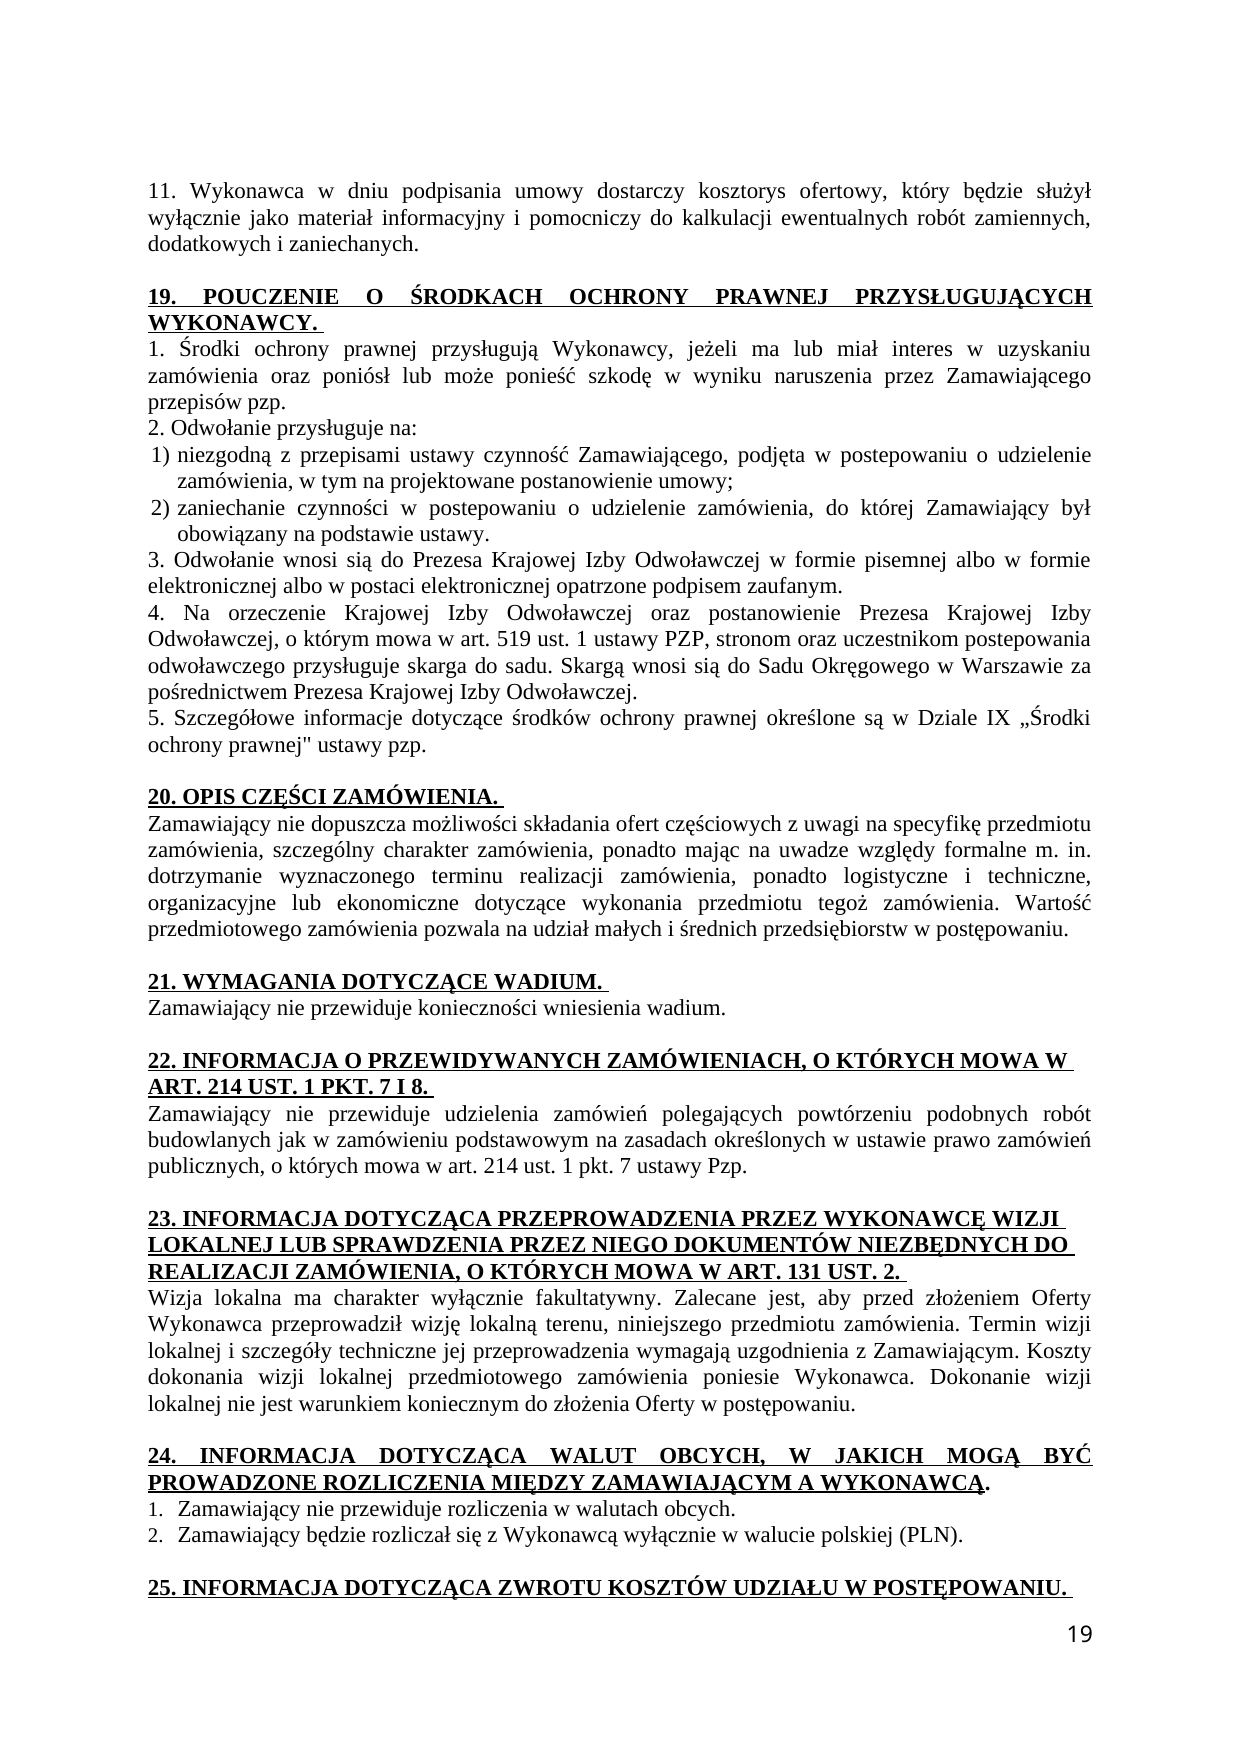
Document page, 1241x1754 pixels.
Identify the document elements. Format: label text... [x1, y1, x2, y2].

text 20. OPIS CZĘŚCI ZAMÓWIENIA. [148, 783, 1093, 810]
text 5. Szczegółowe informacje dotyczące środków ochrony prawnej określone są w Dziale IX „Środki ochrony prawnej" ustawy pzp. [148, 704, 1093, 757]
text 24. INFORMACJA DOTYCZĄCA WALUT OBCYCH, W JAKICH MOGĄ BYĆ PROWADZONE ROZLICZENIA MIĘDZY ZAMAWIAJĄCYM A WYKONAWCĄ. [148, 1466, 1093, 1495]
text Zamawiający nie przewiduje udzielenia zamówień polegających powtórzeniu podobnych robót budowlanych jak w zamówieniu podstawowym na zasadach określonych w ustawie prawo zamówień publicznych, o których mowa w art. 214 ust. 1 pkt. 7 ustawy Pzp. [148, 1100, 1093, 1179]
text 21. WYMAGANIA DOTYCZĄCE WADIUM. [148, 968, 1093, 994]
text 19. POUCZENIE O ŚRODKACH OCHRONY PRAWNEJ PRZYSŁUGUJĄCYCH WYKONAWCY. [148, 307, 1093, 335]
text 23. INFORMACJA DOTYCZĄCA PRZEPROWADZENIA PRZEZ WYKONAWCĘ WIZJI LOKALNEJ LUB SPRAWDZENIA PRZEZ NIEGO DOKUMENTÓW NIEZBĘDNYCH DO REALIZACJI ZAMÓWIENIA, O KTÓRYCH MOWA W ART. 131 UST. 2. [148, 1205, 1093, 1284]
list Zamawiający nie przewiduje rozliczenia w walutach obcych. [148, 1495, 1093, 1521]
text 22. INFORMACJA O PRZEWIDYWANYCH ZAMÓWIENIACH, O KTÓRYCH MOWA W ART. 214 UST. 1 PKT. 7 I 8. [148, 1047, 1093, 1100]
text 24. INFORMACJA DOTYCZĄCA WALUT OBCYCH, W JAKICH MOGĄ BYĆ PROWADZONE ROZLICZENIA MIĘDZY ZAMAWIAJĄCYM A WYKONAWCĄ. [148, 1442, 1093, 1465]
text 4. Na orzeczenie Krajowej Izby Odwoławczej oraz postanowienie Prezesa Krajowej Izby Odwoławczej, o którym mowa w art. 519 ust. 1 ustawy PZP, stronom oraz uczestnikom postepowania odwoławczego przysługuje skarga do sadu. Skargą wnosi sią do Sadu Okręgowego w Warszawie za pośrednictwem Prezesa Krajowej Izby Odwoławczej. [148, 599, 1093, 704]
text 3. Odwołanie wnosi sią do Prezesa Krajowej Izby Odwoławczej w formie pisemnej albo w formie elektronicznej albo w postaci elektronicznej opatrzone podpisem zaufanym. [148, 546, 1093, 599]
text 25. INFORMACJA DOTYCZĄCA ZWROTU KOSZTÓW UDZIAŁU W POSTĘPOWANIU. [148, 1574, 1093, 1600]
list niezgodną z przepisami ustawy czynność Zamawiającego, podjęta w postepowaniu o udzielenie zamówienia, w tym na projektowane postanowienie umowy; [151, 441, 1093, 493]
text 19. POUCZENIE O ŚRODKACH OCHRONY PRAWNEJ PRZYSŁUGUJĄCYCH WYKONAWCY. [148, 283, 1093, 306]
text Zamawiający nie przewiduje konieczności wniesienia wadium. [148, 994, 1093, 1021]
text 11. Wykonawca w dniu podpisania umowy dostarczy kosztorys ofertowy, który będzie służył wyłącznie jako materiał informacyjny i pomocniczy do kalkulacji ewentualnych robót zamiennych, dodatkowych i zaniechanych. [148, 177, 1093, 256]
text Wizja lokalna ma charakter wyłącznie fakultatywny. Zalecane jest, aby przed złożeniem Oferty Wykonawca przeprowadził wizję lokalną terenu, niniejszego przedmiotu zamówienia. Termin wizji lokalnej i szczegóły techniczne jej przeprowadzenia wymagają uzgodnienia z Zamawiającym. Koszty dokonania wizji lokalnej przedmiotowego zamówienia poniesie Wykonawca. Dokonanie wizji lokalnej nie jest warunkiem koniecznym do złożenia Oferty w postępowaniu. [148, 1284, 1093, 1416]
list Zamawiający będzie rozliczał się z Wykonawcą wyłącznie w walucie polskiej (PLN). [148, 1521, 1093, 1548]
text Zamawiający nie dopuszcza możliwości składania ofert częściowych z uwagi na specyfikę przedmiotu zamówienia, szczególny charakter zamówienia, ponadto mając na uwadze względy formalne m. in. dotrzymanie wyznaczonego terminu realizacji zamówienia, ponadto logistyczne i techniczne, organizacyjne lub ekonomiczne dotyczące wykonania przedmiotu tegoż zamówienia. Wartość przedmiotowego zamówienia pozwala na udział małych i średnich przedsiębiorstw w postępowaniu. [148, 810, 1093, 942]
text 1. Środki ochrony prawnej przysługują Wykonawcy, jeżeli ma lub miał interes w uzyskaniu zamówienia oraz poniósł lub może ponieść szkodę w wyniku naruszenia przez Zamawiającego przepisów pzp. [148, 335, 1093, 414]
list zaniechanie czynności w postepowaniu o udzielenie zamówienia, do której Zamawiający był obowiązany na podstawie ustawy. [151, 493, 1093, 546]
text 2. Odwołanie przysługuje na: [148, 414, 1093, 441]
